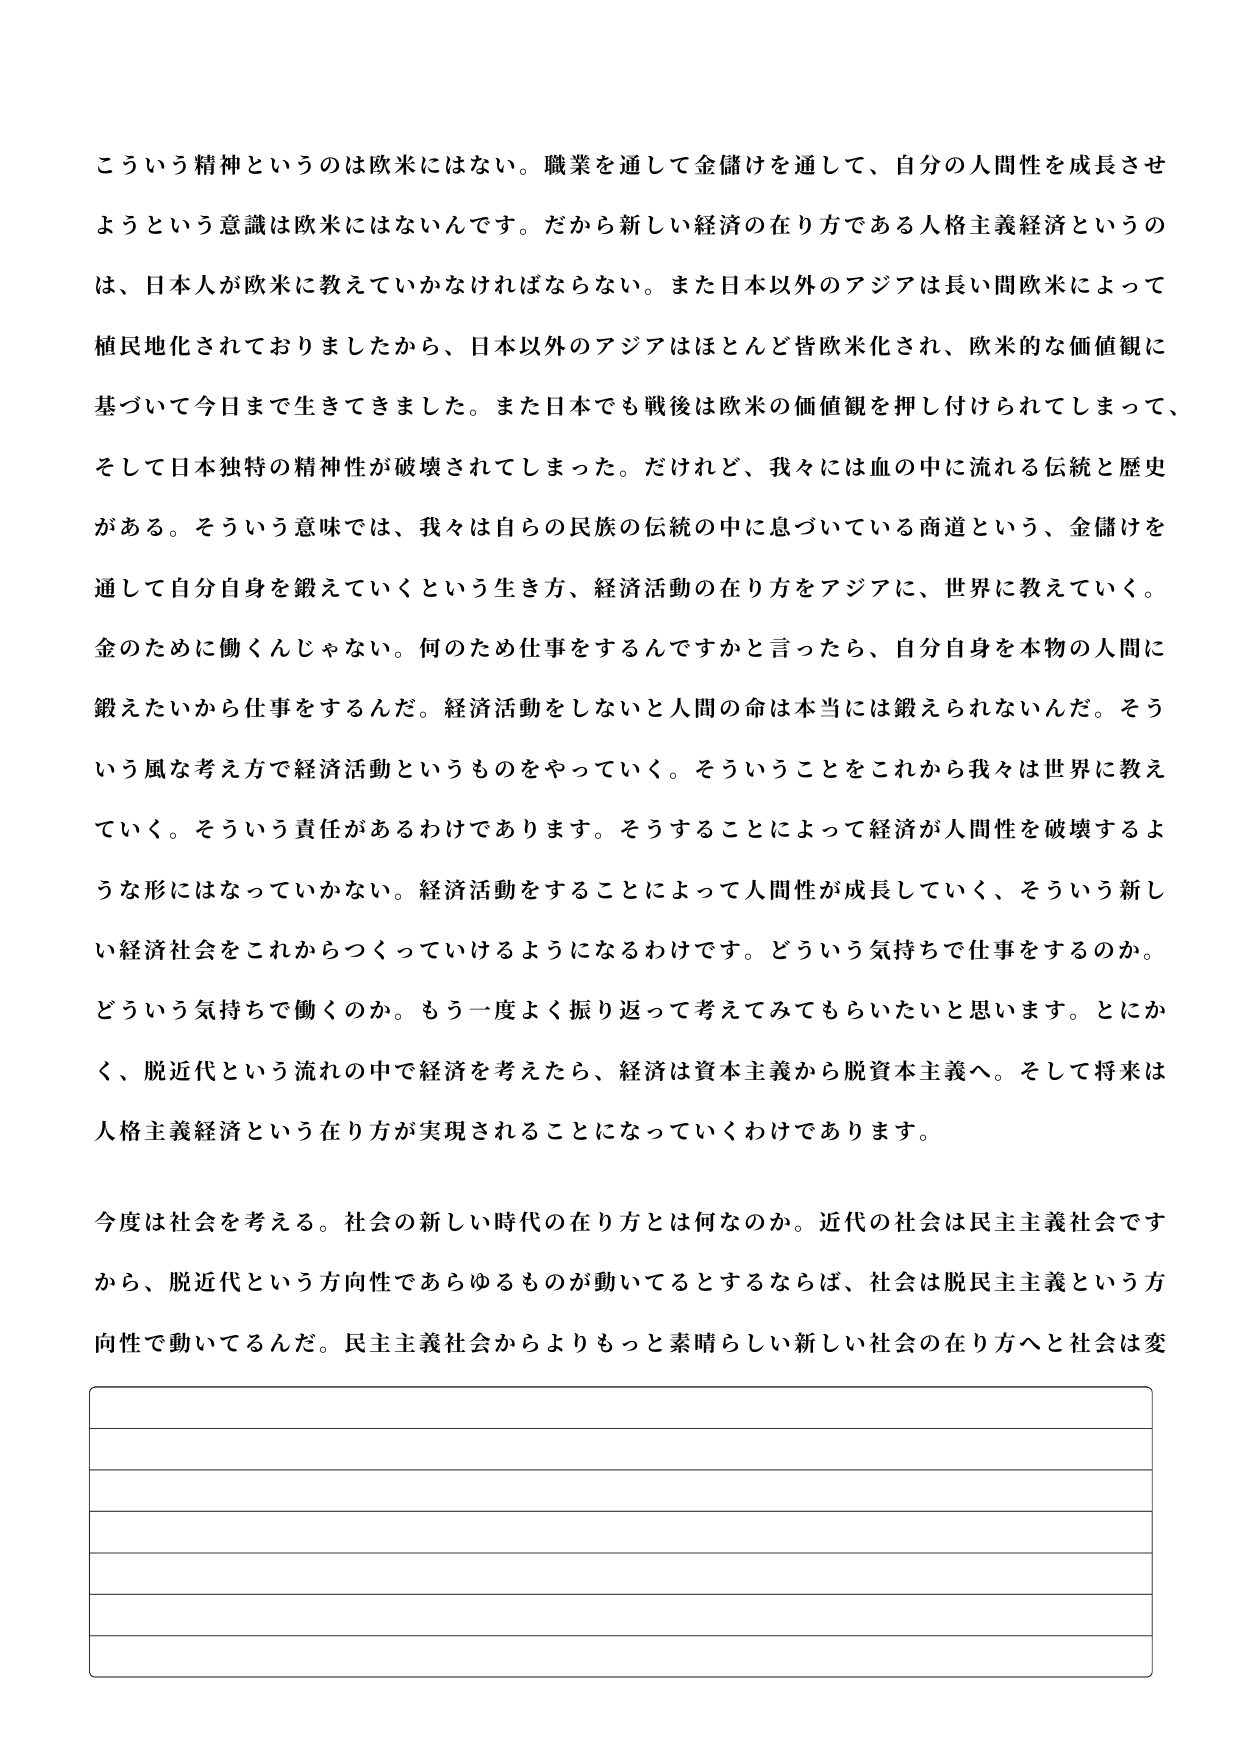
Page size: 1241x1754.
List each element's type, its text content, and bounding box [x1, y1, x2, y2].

text こういう精神というのは欧米にはない。職業を通して金儲けを通して、自分の人間性を成長させようという意識は欧米にはないんです。だから新しい経済の在り方である人格主義経済というのは、日本人が欧米に教えていかなければならない。また日本以外のアジアは長い間欧米によって植民地化されておりましたから、日本以外のアジアはほとんど皆欧米化され、欧米的な価値観に基づいて今日まで生きてきました。また日本でも戦後は欧米の価値観を押し付けられてしまって、そして日本独特の精神性が破壊されてしまった。だけれど、我々には血の中に流れる伝統と歴史がある。そういう意味では、我々は自らの民族の伝統の中に息づいている商道という、金儲けを通して自分自身を鍛えていくという生き方、経済活動の在り方をアジアに、世界に教えていく。金のために働くんじゃない。何のため仕事をするんですかと言ったら、自分自身を本物の人間に鍛えたいから仕事をするんだ。経済活動をしないと人間の命は本当には鍛えられないんだ。そういう風な考え方で経済活動というものをやっていく。そういうことをこれから我々は世界に教えていく。そういう責任があるわけであります。そうすることによって経済が人間性を破壊するような形にはなっていかない。経済活動をすることによって人間性が成長していく、そういう新しい経済社会をこれからつくっていけるようになるわけです。どういう気持ちで仕事をするのか。どういう気持ちで働くのか。もう一度よく振り返って考えてみてもらいたいと思います。とにかく、脱近代という流れの中で経済を考えたら、経済は資本主義から脱資本主義へ。そして将来は人格主義経済という在り方が実現されることになっていくわけであります。 [94, 133, 1169, 1161]
picture [88, 1386, 1153, 1678]
